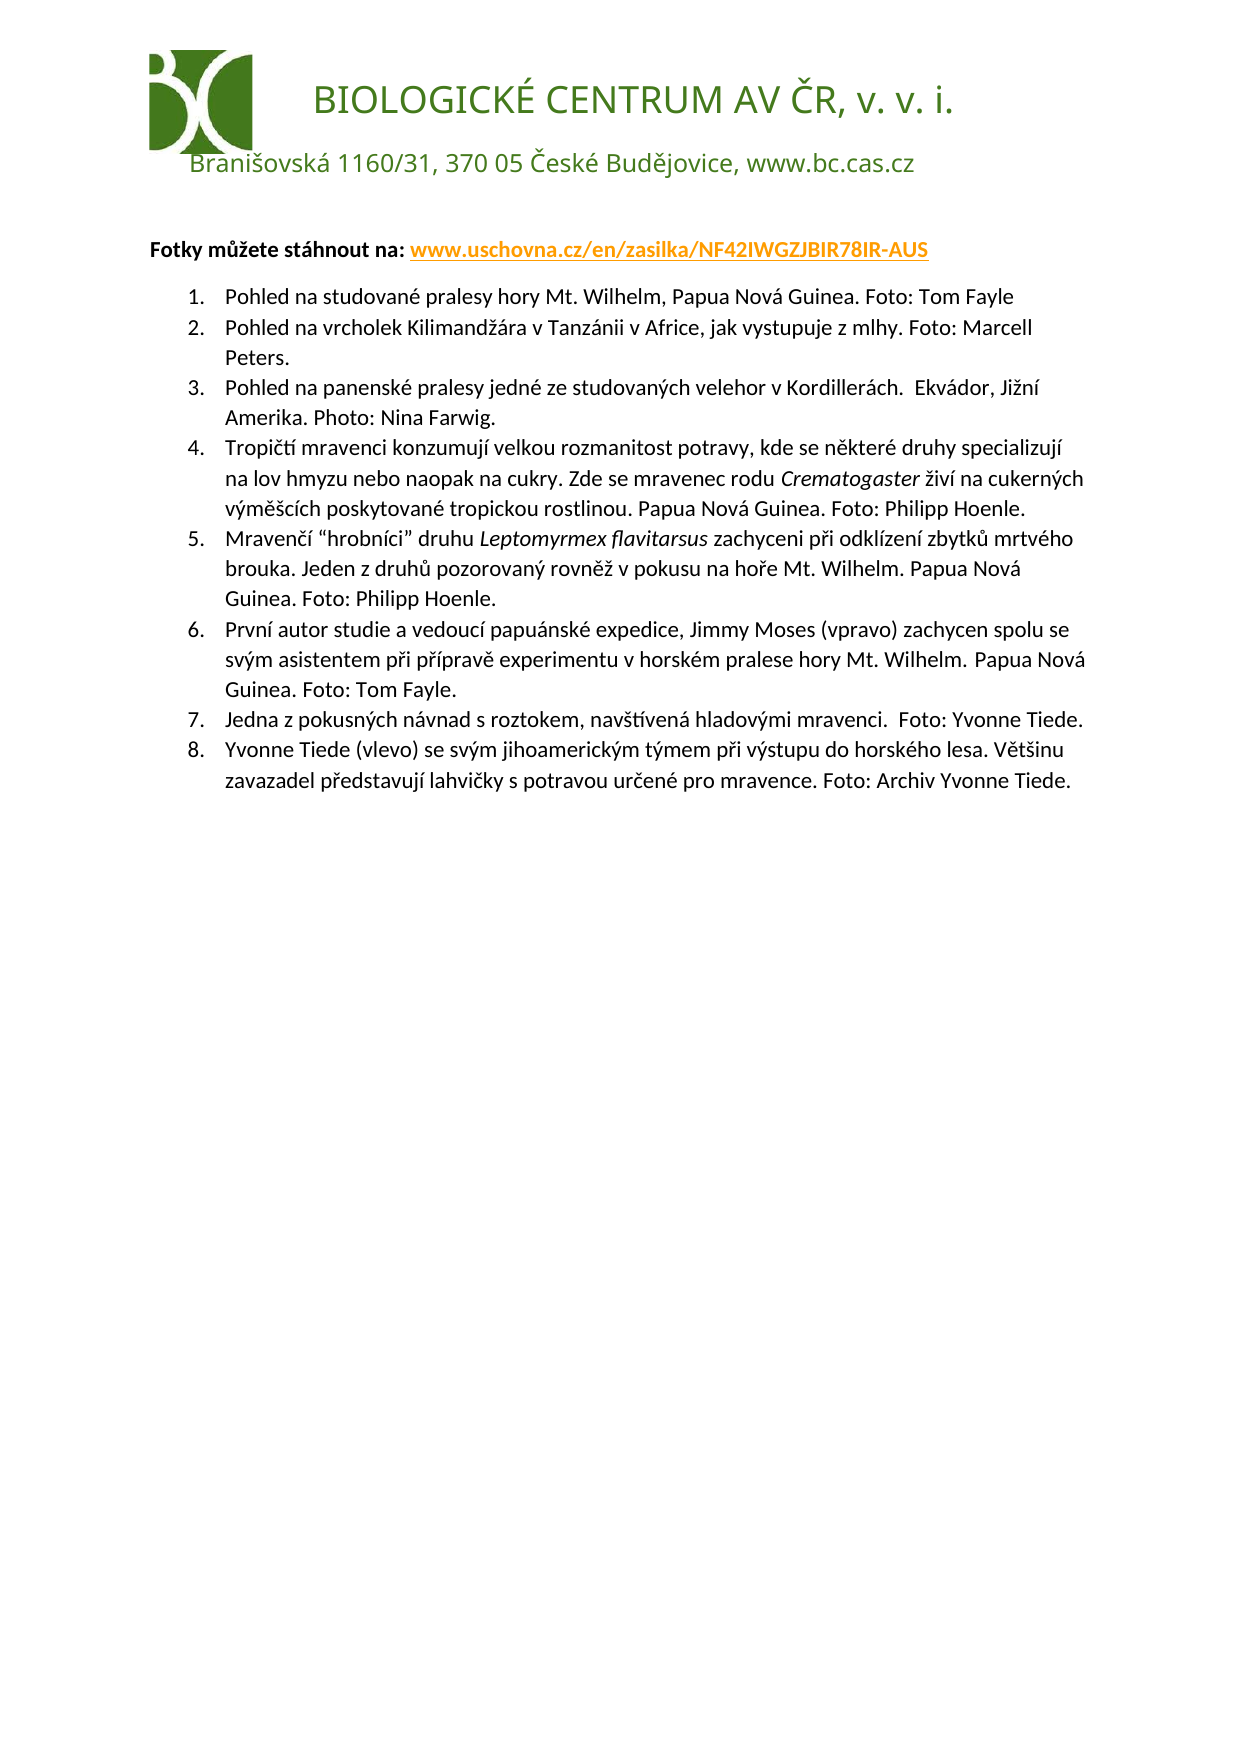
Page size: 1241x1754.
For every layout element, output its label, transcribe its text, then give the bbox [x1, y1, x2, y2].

picture [149, 50, 253, 154]
list Pohled na panenské pralesy jedné ze studovaných velehor v Kordillerách. Ekvádor, Jižní Amerika. Photo: Nina Farwig. [187, 373, 1090, 431]
list Mravenčí “hrobníci” druhu Leptomyrmex flavitarsus zachyceni při odklízení zbytků mrtvého brouka. Jeden z druhů pozorovaný rovněž v pokusu na hoře Mt. Wilhelm. Papua Nová Guinea. Foto: Philipp Hoenle. [187, 524, 1090, 613]
list První autor studie a vedoucí papuánské expedice, Jimmy Moses (vpravo) zachycen spolu se svým asistentem při přípravě experimentu v horském pralese hory Mt. Wilhelm. Papua Nová Guinea. Foto: Tom Fayle. [187, 615, 1090, 703]
list Pohled na vrcholek Kilimandžára v Tanzánii v Africe, jak vystupuje z mlhy. Foto: Marcell Peters. [187, 313, 1090, 371]
list Pohled na studované pralesy hory Mt. Wilhelm, Papua Nová Guinea. Foto: Tom Fayle [187, 282, 1090, 311]
list Jedna z pokusných návnad s roztokem, navštívená hladovými mravenci. Foto: Yvonne Tiede. [187, 705, 1090, 733]
list Tropičtí mravenci konzumují velkou rozmanitost potravy, kde se některé druhy specializují na lov hmyzu nebo naopak na cukry. Zde se mravenec rodu Crematogaster živí na cukerných výměšcích poskytované tropickou rostlinou. Papua Nová Guinea. Foto: Philipp Hoenle. [187, 433, 1090, 522]
list Yvonne Tiede (vlevo) se svým jihoamerickým týmem při výstupu do horského lesa. Většinu zavazadel představují lahvičky s potravou určené pro mravence. Foto: Archiv Yvonne Tiede. [187, 736, 1090, 794]
text Fotky můžete stáhnout na: www.uschovna.cz/en/zasilka/NF42IWGZJBIR78IR-AUS [150, 236, 1090, 264]
